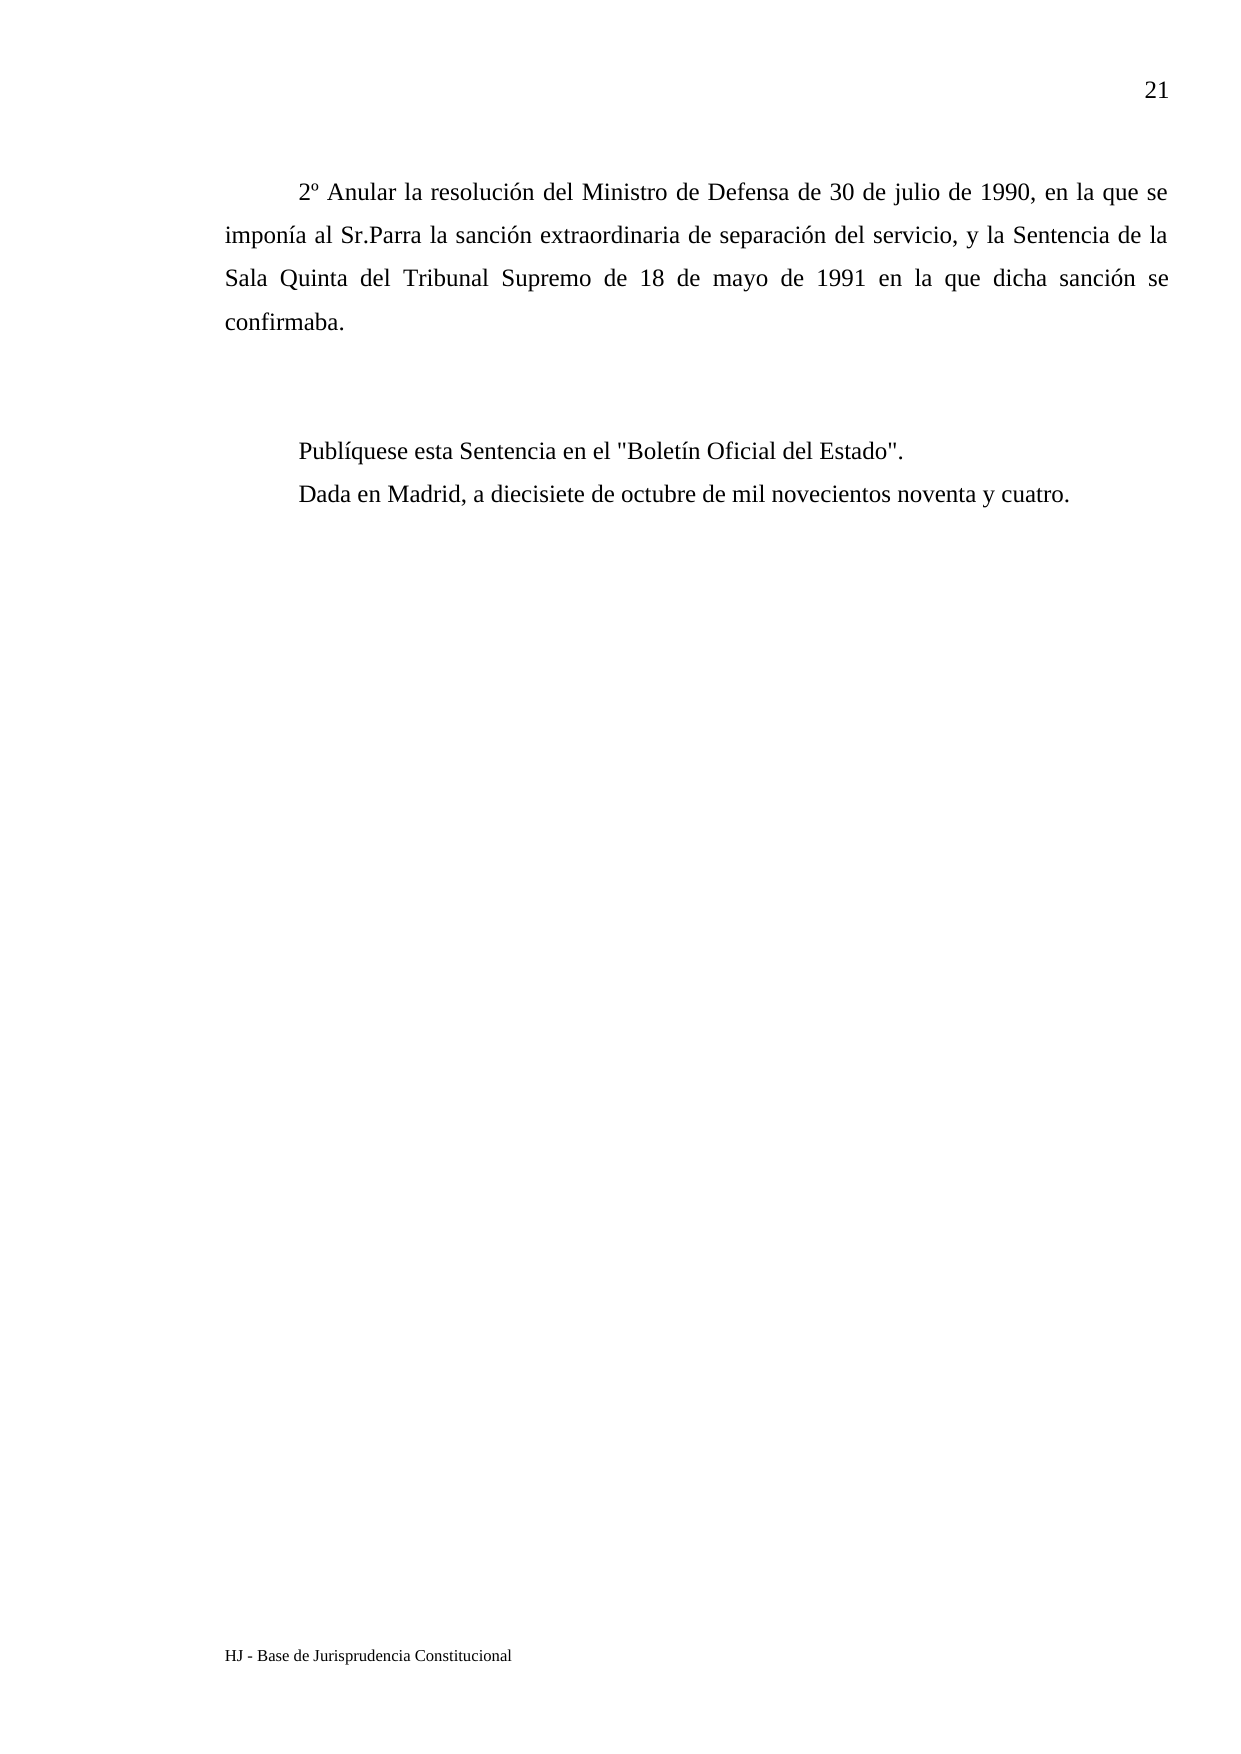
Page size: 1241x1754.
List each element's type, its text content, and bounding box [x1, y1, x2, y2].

text Dada en Madrid, a diecisiete de octubre de mil novecientos noventa y cuatro. [224, 479, 1169, 508]
text 2º Anular la resolución del Ministro de Defensa de 30 de julio de 1990, en la que se imponía al Sr.Parra la sanción extraordinaria de separación del servicio, y la Sentencia de la Sala Quinta del Tribunal Supremo de 18 de mayo de 1991 en la que dicha sanción se confirmaba. [224, 177, 1169, 335]
text Publíquese esta Sentencia en el "Boletín Oficial del Estado". [224, 436, 1169, 465]
